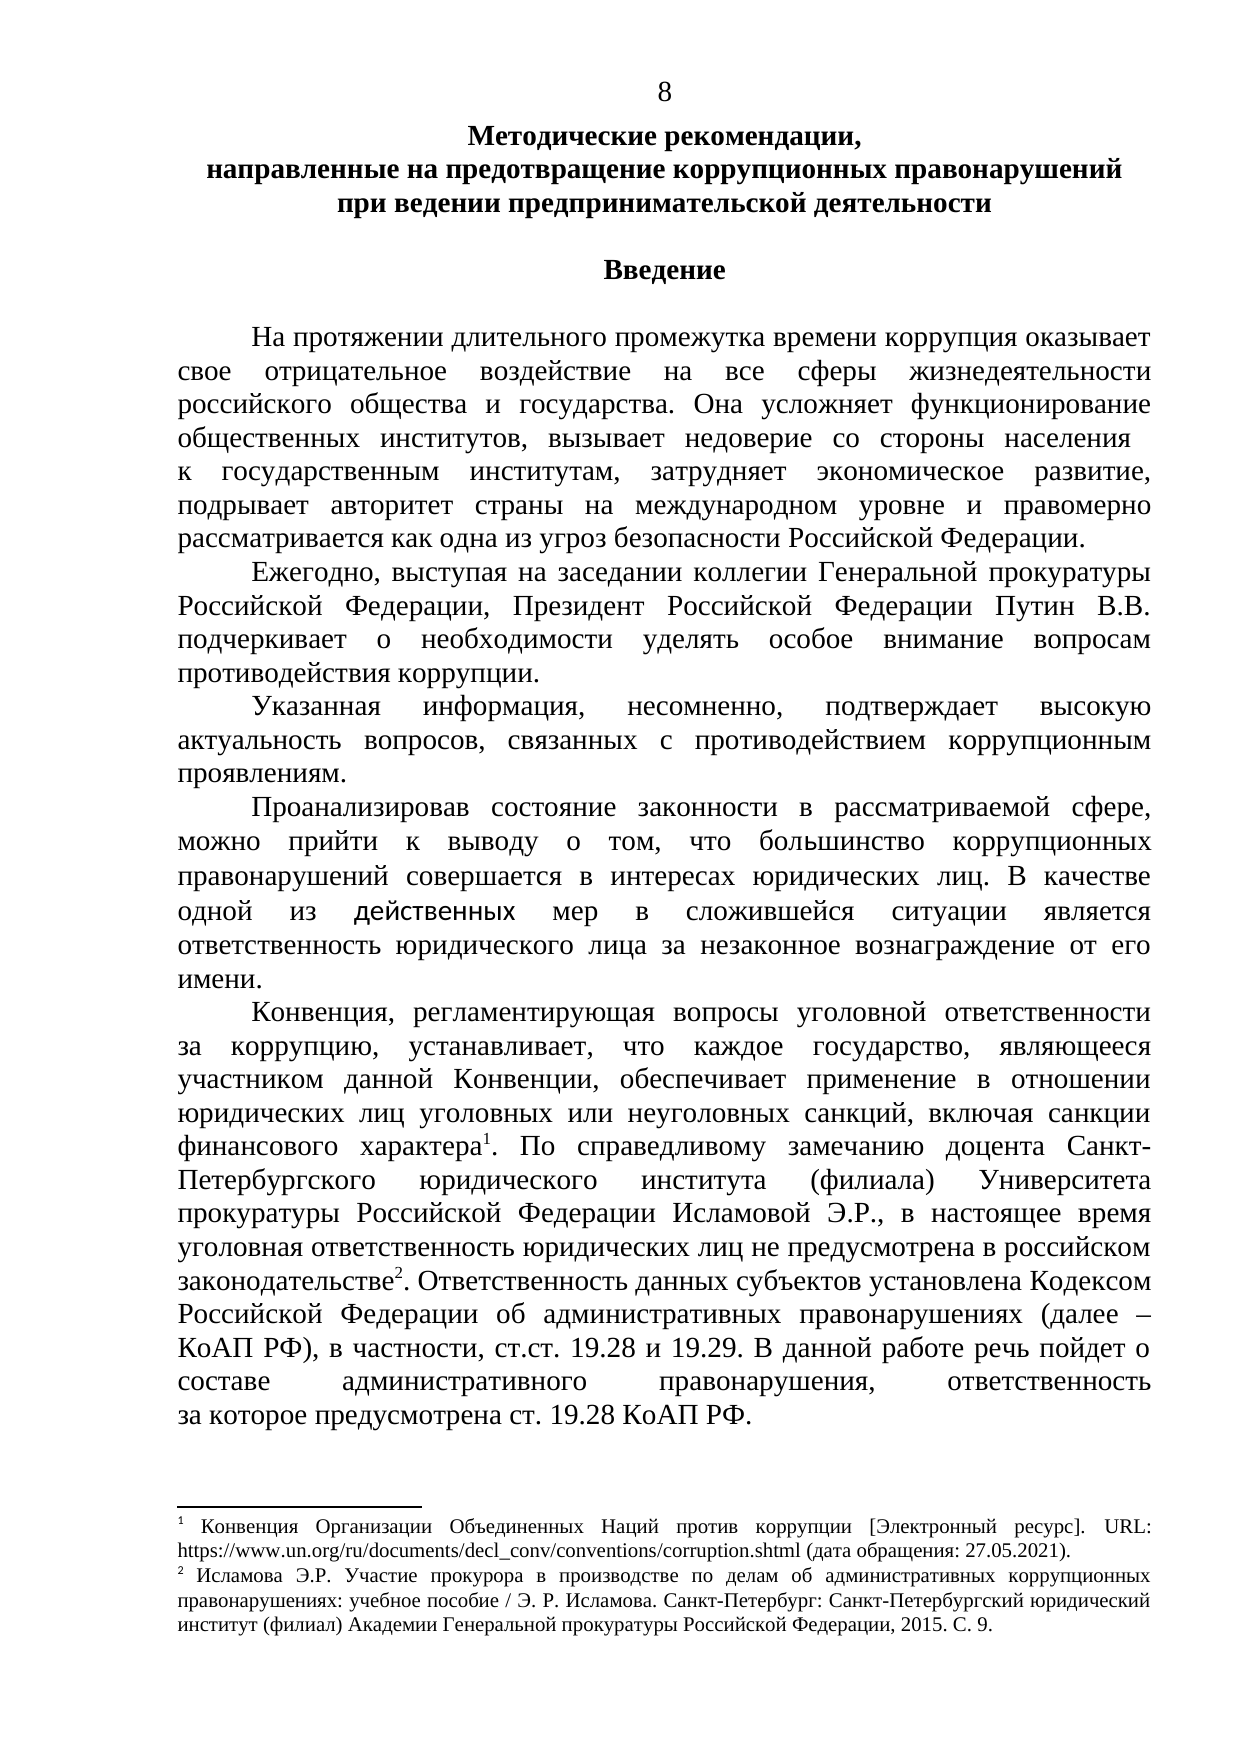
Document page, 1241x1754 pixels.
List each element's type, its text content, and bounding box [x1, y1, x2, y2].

text Методические рекомендации, [177, 118, 1152, 152]
text Конвенция, регламентирующая вопросы уголовной ответственности за коррупцию, устанавливает, что каждое государство, являющееся участником данной Конвенции, обеспечивает применение в отношении юридических лиц уголовных или неуголовных санкций, включая санкции финансового характера. По справедливому замечанию доцента Санкт-Петербургского юридического института (филиала) Университета прокуратуры Российской Федерации Исламовой Э.Р., в настоящее время уголовная ответственность юридических лиц не предусмотрена в российском законодательстве. Ответственность данных субъектов установлена Кодексом Российской Федерации об административных правонарушениях (далее – КоАП РФ), в частности, ст.ст. 19.28 и 19.29. В данной работе речь пойдет о составе административного правонарушения, ответственность за которое предусмотрена ст. 19.28 КоАП РФ. [177, 994, 1152, 1430]
text направленные на предотвращение коррупционных правонарушений [177, 152, 1152, 185]
text Ежегодно, выступая на заседании коллегии Генеральной прокуратуры Российской Федерации, Президент Российской Федерации Путин В.В. подчеркивает о необходимости уделять особое внимание вопросам противодействия коррупции. [177, 554, 1152, 688]
text при ведении предпринимательской деятельности [177, 185, 1152, 219]
text На протяжении длительного промежутка времени коррупция оказывает свое отрицательное воздействие на все сферы жизнедеятельности российского общества и государства. Она усложняет функционирование общественных институтов, вызывает недоверие со стороны населения к государственным институтам, затрудняет экономическое развитие, подрывает авторитет страны на международном уровне и правомерно рассматривается как одна из угроз безопасности Российской Федерации. [177, 319, 1152, 554]
text Введение [177, 252, 1152, 286]
text Указанная информация, несомненно, подтверждает высокую актуальность вопросов, связанных с противодействием коррупционным проявлениям. [177, 688, 1152, 789]
text Проанализировав состояние законности в рассматриваемой сфере, можно прийти к выводу о том, что большинство коррупционных правонарушений совершается в интересах юридических лиц. В качестве одной из действенных мер в сложившейся ситуации является ответственность юридического лица за незаконное вознаграждение от его имени. [177, 789, 1152, 994]
